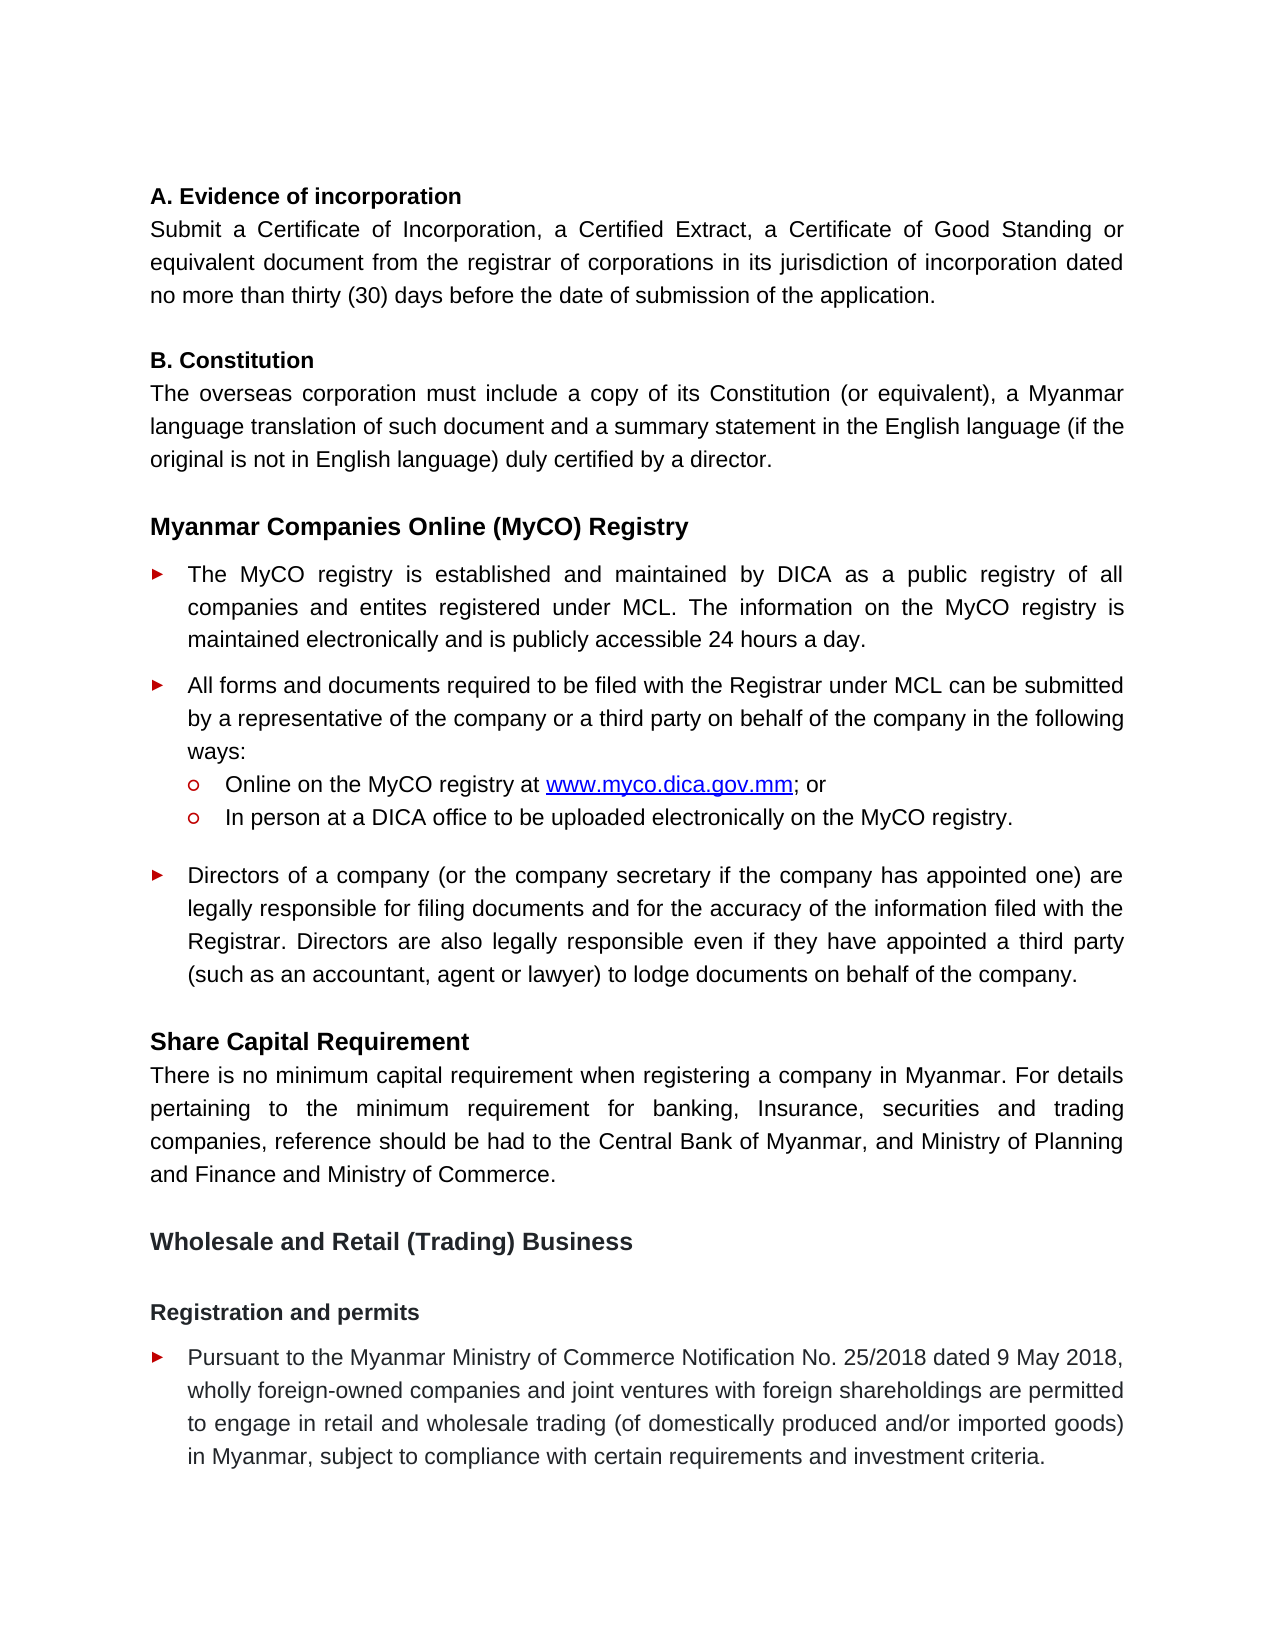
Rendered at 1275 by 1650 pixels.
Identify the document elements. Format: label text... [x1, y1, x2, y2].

list Pursuant to the Myanmar Ministry of Commerce Notification No. 25/2018 dated 9 May 2018, wholly foreign-owned companies and joint ventures with foreign shareholdings are permitted to engage in retail and wholesale trading (of domestically produced and/or imported goods) in Myanmar, subject to compliance with certain requirements and investment criteria. [150, 1344, 1125, 1469]
text Registration and permits [150, 1299, 1125, 1325]
list Online on the MyCO registry at www.myco.dica.gov.mm; or [187, 771, 1125, 797]
text Share Capital Requirement [150, 1027, 1052, 1055]
text The overseas corporation must include a copy of its Constitution (or equivalent), a Myanmar language translation of such document and a summary statement in the English language (if the original is not in English language) duly certified by a director. [150, 380, 1125, 473]
text A. Evidence of incorporation [150, 183, 1125, 209]
text Myanmar Companies Online (MyCO) Registry [150, 512, 1125, 541]
list The MyCO registry is established and maintained by DICA as a public registry of all companies and entites registered under MCL. The information on the MyCO registry is maintained electronically and is publicly accessible 24 hours a day. [150, 561, 1125, 653]
text Wholesale and Retail (Trading) Business [150, 1227, 1125, 1256]
list In person at a DICA office to be uploaded electronically on the MyCO registry. [187, 804, 1125, 831]
text Submit a Certificate of Incorporation, a Certified Extract, a Certificate of Good Standing or equivalent document from the registrar of corporations in its jurisdiction of incorporation dated no more than thirty (30) days before the date of submission of the application. [150, 216, 1125, 308]
text There is no minimum capital requirement when registering a company in Myanmar. For details pertaining to the minimum requirement for banking, Insurance, securities and trading companies, reference should be had to the Central Bank of Myanmar, and Ministry of Planning and Finance and Ministry of Commerce. [150, 1062, 1125, 1188]
list All forms and documents required to be filed with the Registrar under MCL can be submitted by a representative of the company or a third party on behalf of the company in the following ways: [150, 672, 1125, 764]
list Directors of a company (or the company secretary if the company has appointed one) are legally responsible for filing documents and for the accuracy of the information filed with the Registrar. Directors are also legally responsible even if they have appointed a third party (such as an accountant, agent or lawyer) to lodge documents on behalf of the company. [150, 862, 1125, 987]
text B. Constitution [150, 347, 1125, 374]
